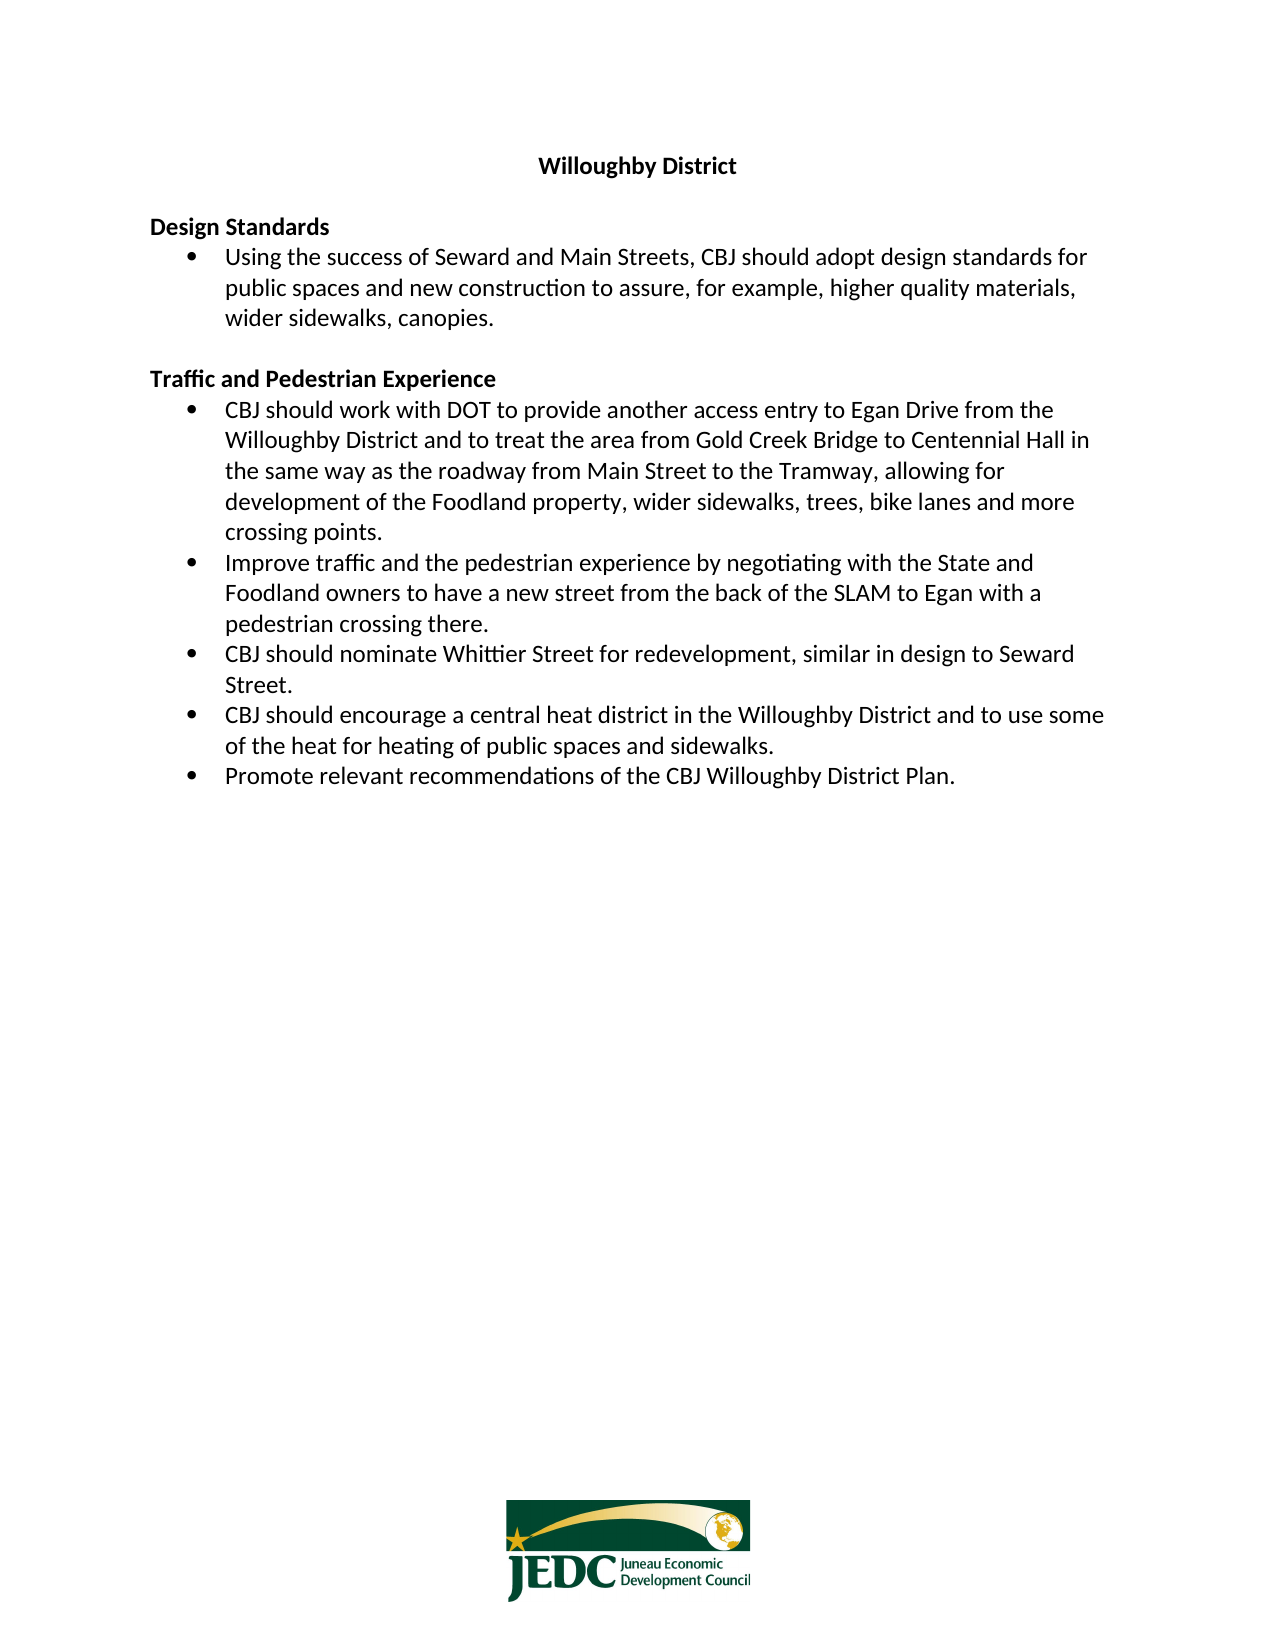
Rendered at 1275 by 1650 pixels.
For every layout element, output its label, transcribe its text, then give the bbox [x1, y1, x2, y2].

text Willoughby District [150, 150, 1125, 181]
list Using the success of Seward and Main Streets, CBJ should adopt design standards for public spaces and new construction to assure, for example, higher quality materials, wider sidewalks, canopies. [187, 242, 1125, 333]
text Traffic and Pedestrian Experience [150, 364, 1125, 394]
list CBJ should encourage a central heat district in the Willoughby District and to use some of the heat for heating of public spaces and sidewalks. [187, 699, 1125, 760]
list Promote relevant recommendations of the CBJ Willoughby District Plan. [187, 760, 1125, 791]
picture [506, 1500, 750, 1602]
list CBJ should nominate Whittier Street for redevelopment, similar in design to Seward Street. [187, 638, 1125, 699]
list CBJ should work with DOT to provide another access entry to Egan Drive from the Willoughby District and to treat the area from Gold Creek Bridge to Centennial Hall in the same way as the roadway from Main Street to the Tramway, allowing for development of the Foodland property, wider sidewalks, trees, bike lanes and more crossing points. [187, 394, 1125, 547]
text Design Standards [150, 211, 1125, 242]
list Improve traffic and the pedestrian experience by negotiating with the State and Foodland owners to have a new street from the back of the SLAM to Egan with a pedestrian crossing there. [187, 547, 1125, 638]
